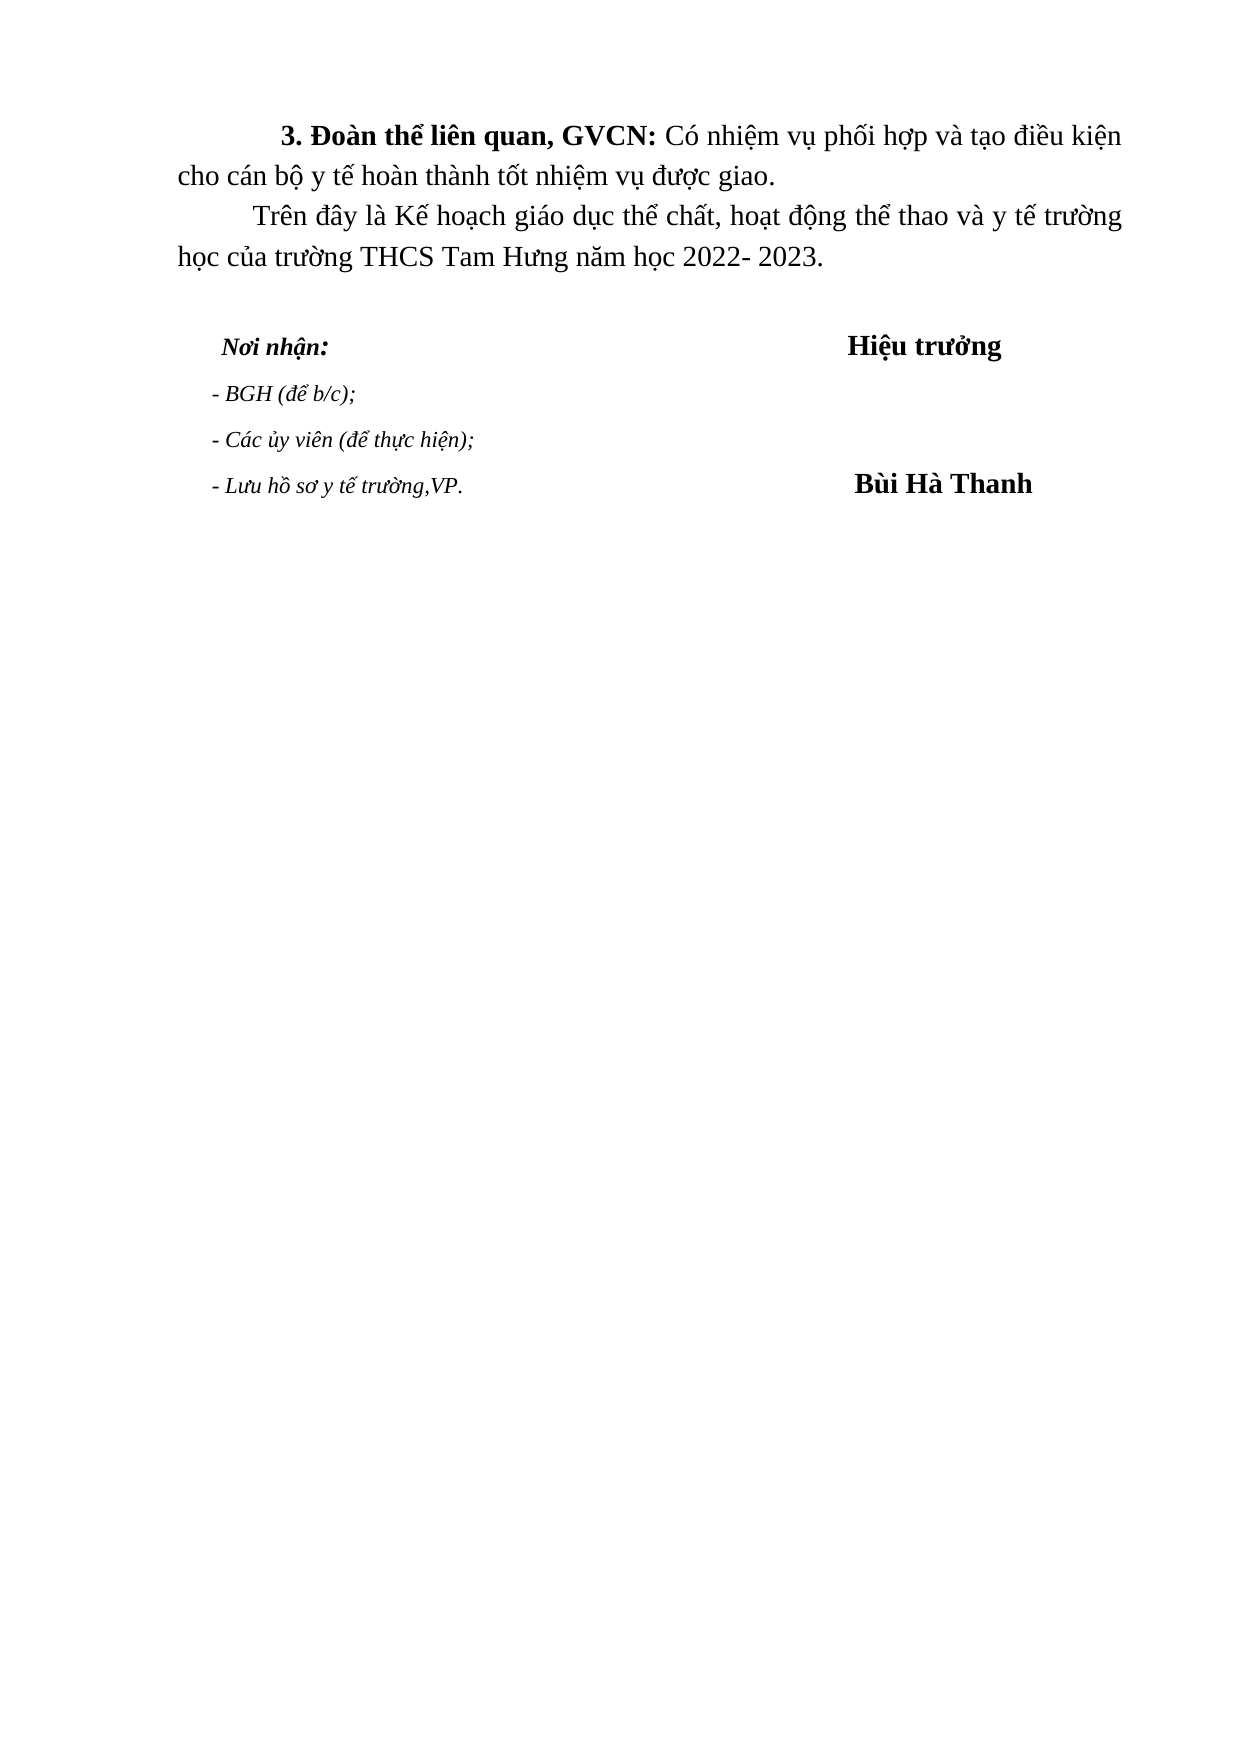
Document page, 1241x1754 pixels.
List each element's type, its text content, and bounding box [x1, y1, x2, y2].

text - Lưu hồ sơ y tế trường,VP. Bùi Hà Thanh [177, 457, 1122, 502]
text - BGH (để b/c); [177, 365, 1122, 411]
text Trên đây là Kế hoạch giáo dục thể chất, hoạt động thể thao và y tế trường học của trường THCS Tam Hưng năm học 2022- 2023. [177, 198, 1122, 272]
text - Các ủy viên (để thực hiện); [177, 411, 1122, 457]
text Nơi nhận: Hiệu trưởng [177, 319, 1122, 365]
text 3. Đoàn thể liên quan, GVCN: Có nhiệm vụ phối hợp và tạo điều kiện cho cán bộ y tế hoàn thành tốt nhiệm vụ được giao. [177, 118, 1122, 192]
